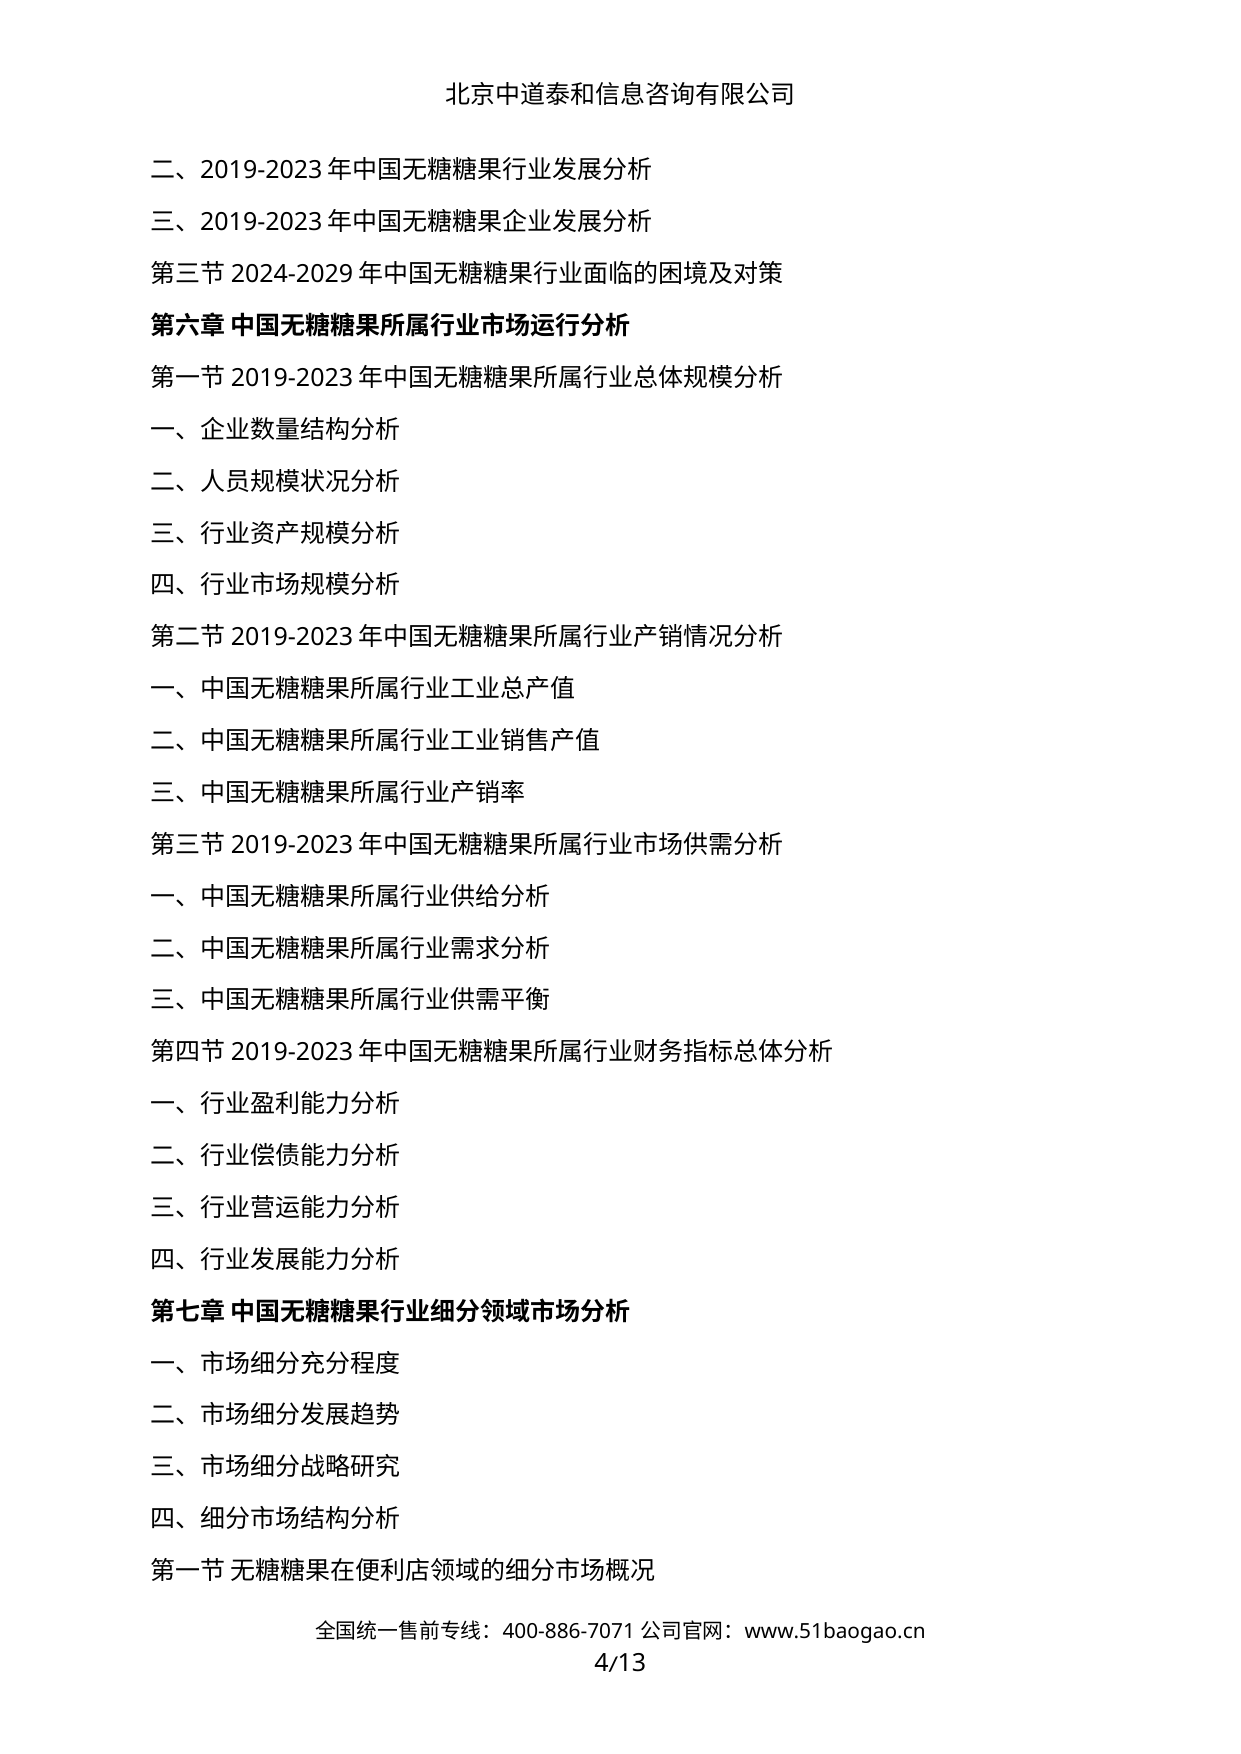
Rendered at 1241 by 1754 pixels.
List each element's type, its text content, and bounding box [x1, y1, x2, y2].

text 一、企业数量结构分析 [150, 409, 1090, 446]
text 第三节 2019-2023年中国无糖糖果所属行业市场供需分析 [150, 824, 1090, 861]
text 三、行业营运能力分析 [150, 1187, 1090, 1224]
text 四、行业市场规模分析 [150, 565, 1090, 601]
text 二、人员规模状况分析 [150, 461, 1090, 497]
text 三、2019-2023年中国无糖糖果企业发展分析 [150, 202, 1090, 238]
text 第六章 中国无糖糖果所属行业市场运行分析 [150, 306, 1090, 342]
text 第一节 2019-2023年中国无糖糖果所属行业总体规模分析 [150, 357, 1090, 394]
text 第三节 2024-2029年中国无糖糖果行业面临的困境及对策 [150, 254, 1090, 290]
text 第二节 2019-2023年中国无糖糖果所属行业产销情况分析 [150, 617, 1090, 653]
text 第一节 无糖糖果在便利店领域的细分市场概况 [150, 1551, 1090, 1587]
text 二、中国无糖糖果所属行业需求分析 [150, 928, 1090, 964]
text 三、中国无糖糖果所属行业供需平衡 [150, 980, 1090, 1016]
text 二、中国无糖糖果所属行业工业销售产值 [150, 721, 1090, 757]
text 三、市场细分战略研究 [150, 1447, 1090, 1483]
text 四、行业发展能力分析 [150, 1239, 1090, 1276]
text 一、行业盈利能力分析 [150, 1084, 1090, 1120]
text 第四节 2019-2023年中国无糖糖果所属行业财务指标总体分析 [150, 1032, 1090, 1068]
text 一、市场细分充分程度 [150, 1343, 1090, 1379]
text 二、2019-2023年中国无糖糖果行业发展分析 [150, 150, 1090, 186]
text 一、中国无糖糖果所属行业工业总产值 [150, 669, 1090, 705]
text 四、细分市场结构分析 [150, 1499, 1090, 1535]
text 三、中国无糖糖果所属行业产销率 [150, 772, 1090, 809]
text 二、行业偿债能力分析 [150, 1136, 1090, 1172]
text 三、行业资产规模分析 [150, 513, 1090, 549]
text 第七章 中国无糖糖果行业细分领域市场分析 [150, 1291, 1090, 1327]
text 二、市场细分发展趋势 [150, 1395, 1090, 1431]
text 一、中国无糖糖果所属行业供给分析 [150, 876, 1090, 912]
